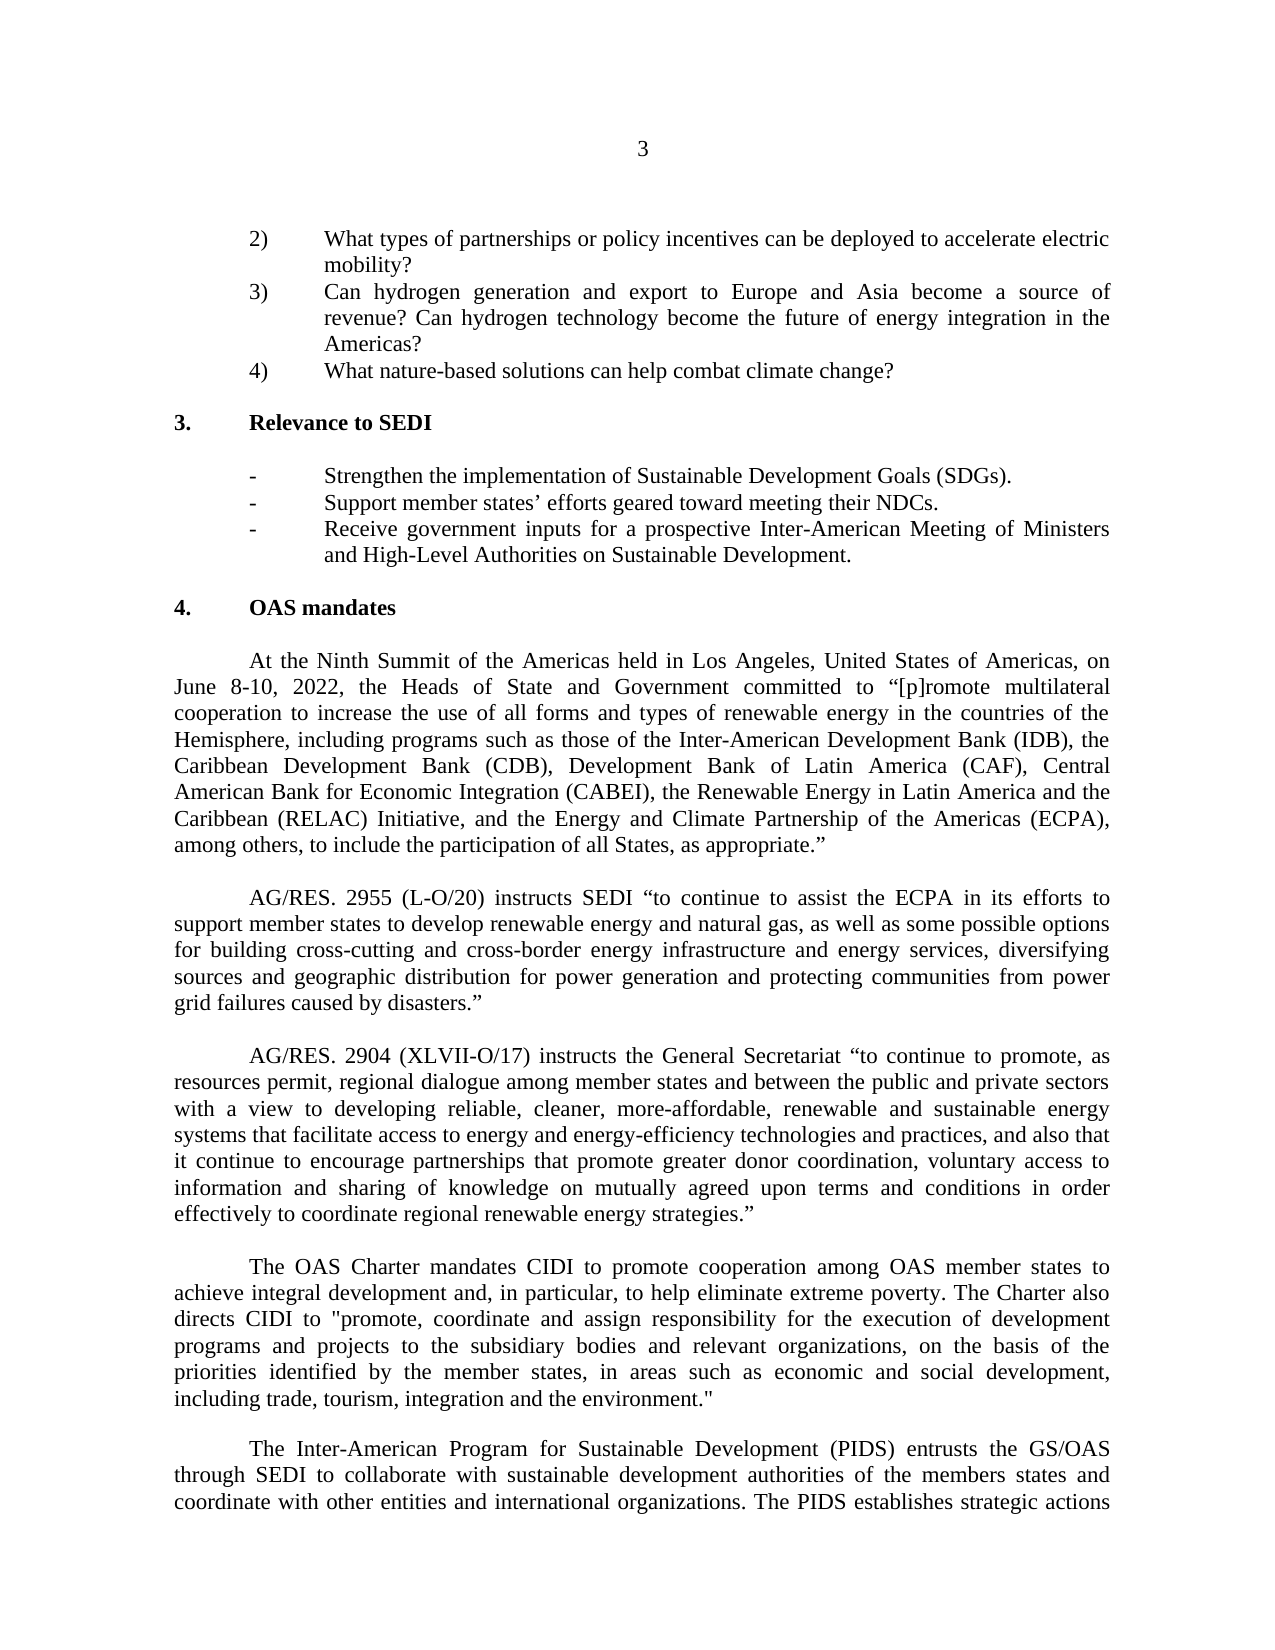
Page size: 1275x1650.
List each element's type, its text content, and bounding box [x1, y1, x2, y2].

text AG/RES. 2955 (L-O/20) instructs SEDI “to continue to assist the ECPA in its efforts to support member states to develop renewable energy and natural gas, as well as some possible options for building cross-cutting and cross-border energy infrastructure and energy services, diversifying sources and geographic distribution for power generation and protecting communities from power grid failures caused by disasters.” [174, 884, 1111, 1016]
list Relevance to SEDI [174, 409, 1111, 436]
list Can hydrogen generation and export to Europe and Asia become a source of revenue? Can hydrogen technology become the future of energy integration in the Americas? [249, 278, 1111, 357]
text - Strengthen the implementation of Sustainable Development Goals (SDGs). [249, 462, 1111, 488]
list OAS mandates [174, 594, 1111, 620]
text The OAS Charter mandates CIDI to promote cooperation among OAS member states to achieve integral development and, in particular, to help eliminate extreme poverty. The Charter also directs CIDI to "promote, coordinate and assign responsibility for the execution of development programs and projects to the subsidiary bodies and relevant organizations, on the basis of the priorities identified by the member states, in areas such as economic and social development, including trade, tourism, integration and the environment." [174, 1253, 1111, 1411]
text AG/RES. 2904 (XLVII-O/17) instructs the General Secretariat “to continue to promote, as resources permit, regional dialogue among member states and between the public and private sectors with a view to developing reliable, cleaner, more-affordable, renewable and sustainable energy systems that facilitate access to energy and energy-efficiency technologies and practices, and also that it continue to encourage partnerships that promote greater donor coordination, voluntary access to information and sharing of knowledge on mutually agreed upon terms and conditions in order effectively to coordinate regional renewable energy strategies.” [174, 1042, 1111, 1226]
list What nature-based solutions can help combat climate change? [249, 357, 1111, 383]
text - Receive government inputs for a prospective Inter-American Meeting of Ministers and High-Level Authorities on Sustainable Development. [249, 515, 1111, 568]
text At the Ninth Summit of the Americas held in Los Angeles, United States of Americas, on June 8-10, 2022, the Heads of State and Government committed to “[p]romote multilateral cooperation to increase the use of all forms and types of renewable energy in the countries of the Hemisphere, including programs such as those of the Inter-American Development Bank (IDB), the Caribbean Development Bank (CDB), Development Bank of Latin America (CAF), Central American Bank for Economic Integration (CABEI), the Renewable Energy in Latin America and the Caribbean (RELAC) Initiative, and the Energy and Climate Partnership of the Americas (ECPA), among others, to include the participation of all States, as appropriate.” [174, 647, 1111, 857]
list What types of partnerships or policy incentives can be deployed to accelerate electric mobility? [249, 225, 1111, 278]
text - Support member states’ efforts geared toward meeting their NDCs. [249, 488, 1111, 515]
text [174, 1435, 1111, 1514]
